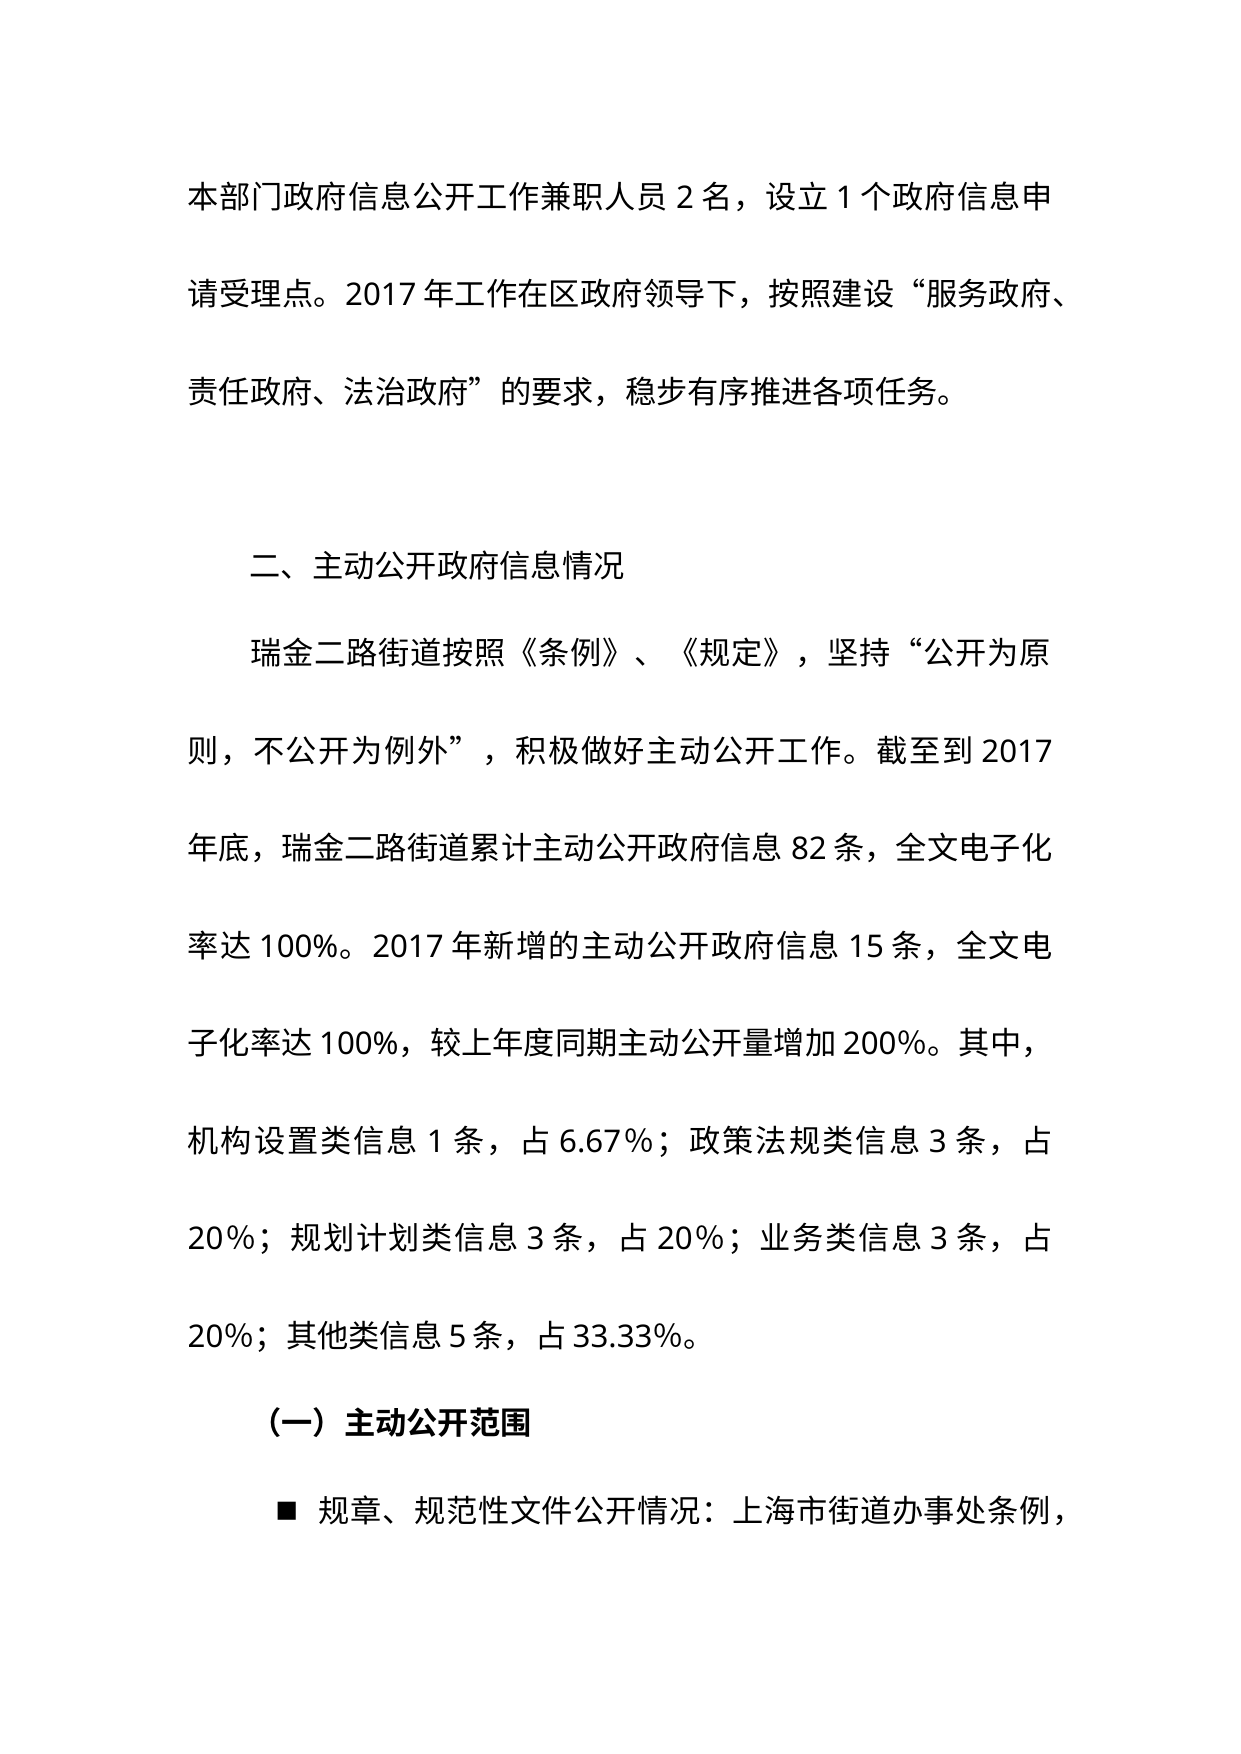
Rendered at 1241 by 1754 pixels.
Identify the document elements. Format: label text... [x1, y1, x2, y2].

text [187, 162, 1053, 422]
text （一）主动公开范围 [187, 1389, 1053, 1454]
text 瑞金二路街道按照《条例》、《规定》，坚持“公开为原则，不公开为例外”，积极做好主动公开工作。截至到2017年底，瑞金二路街道累计主动公开政府信息82条，全文电子化率达100%。2017年新增的主动公开政府信息15条，全文电子化率达100%，较上年度同期主动公开量增加200％。其中，机构设置类信息1条，占6.67％；政策法规类信息3条，占20％；规划计划类信息3条，占20％；业务类信息3条，占20％；其他类信息5条，占33.33％。 [187, 618, 1053, 1366]
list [275, 1476, 1053, 1541]
text 二、主动公开政府信息情况 [187, 531, 1053, 596]
